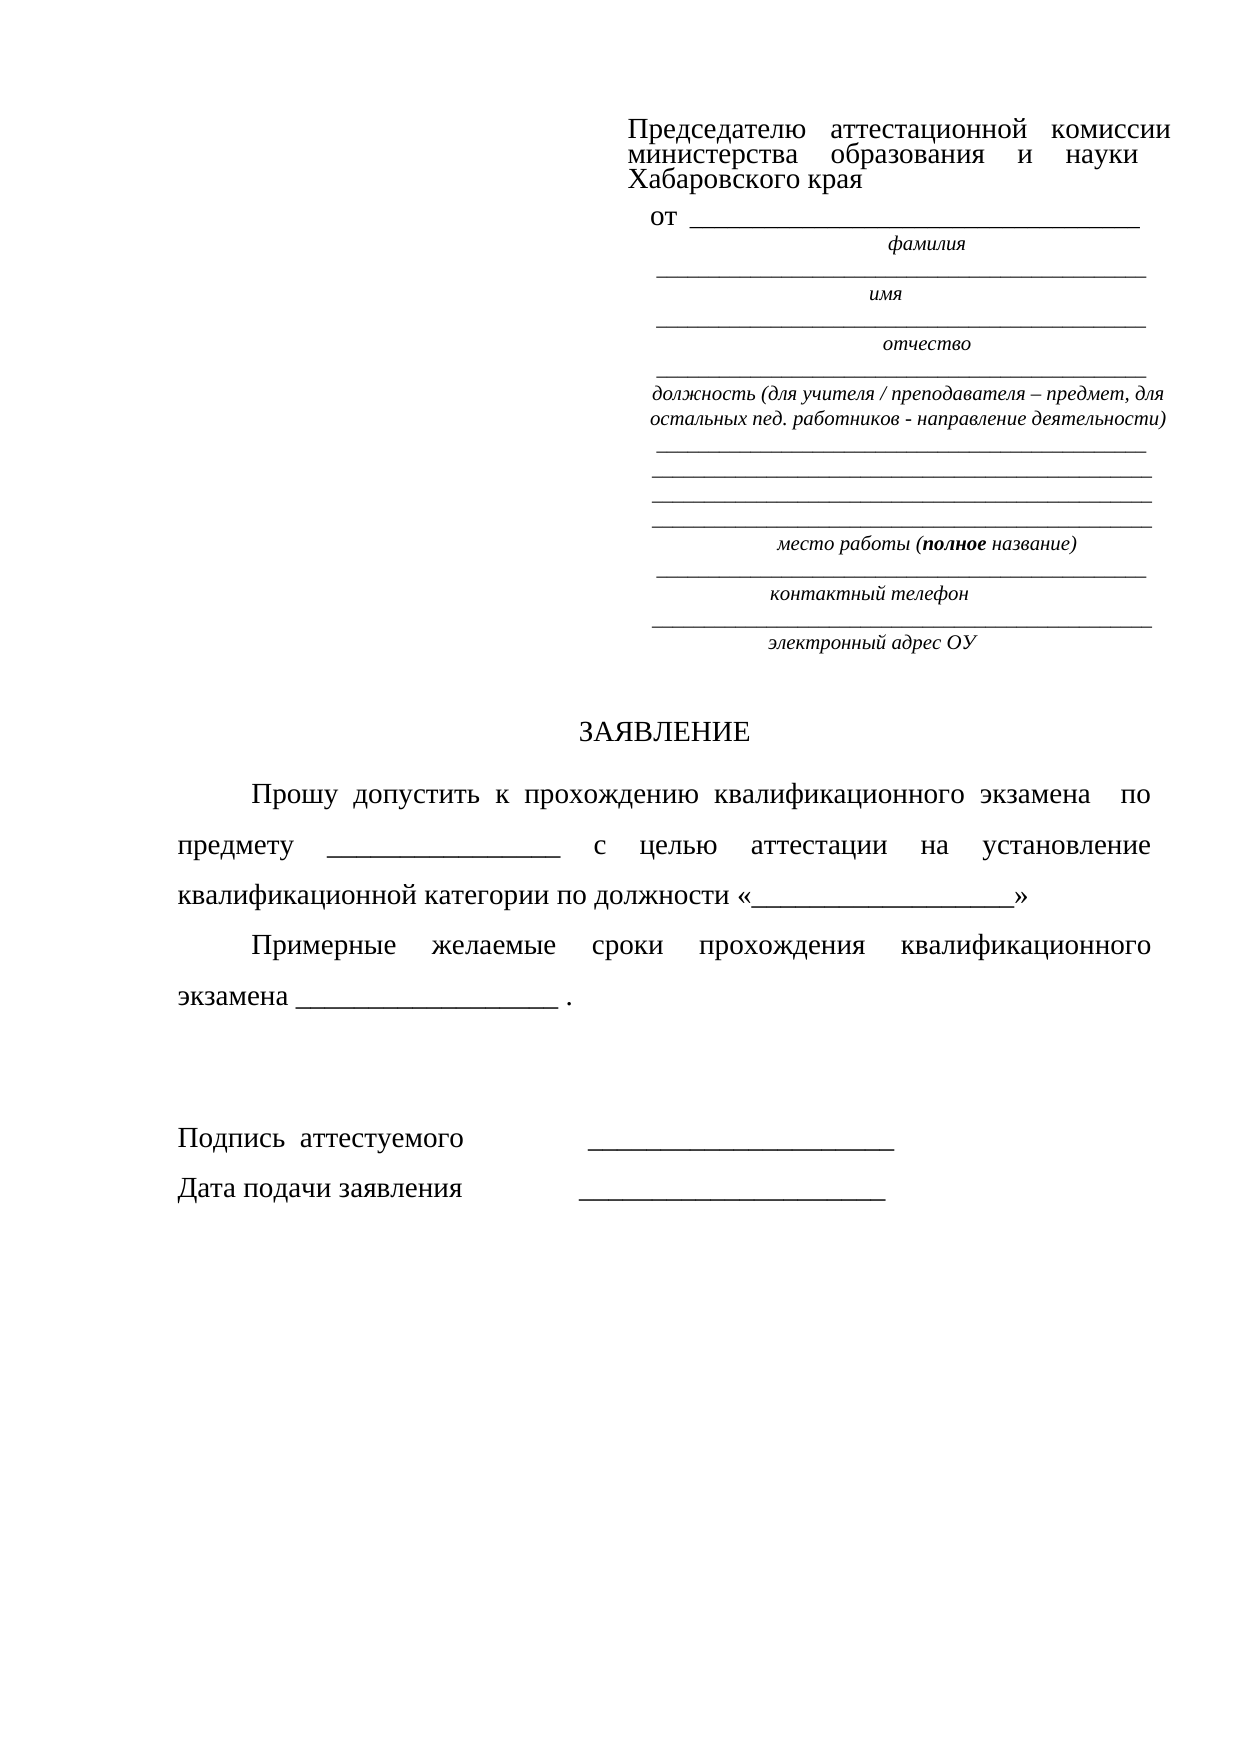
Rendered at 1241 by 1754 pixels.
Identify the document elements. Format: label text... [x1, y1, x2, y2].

text ________________________________________________ [177, 481, 1152, 506]
text _______________________________________________ [177, 256, 1152, 281]
text ________________________________________________ [177, 456, 1152, 481]
text Председателю аттестационной комиссии министерства образования и науки Хабаровского края [627, 118, 1171, 193]
text фамилия [702, 231, 1152, 256]
text должность (для учителя / преподавателя – предмет, для остальных пед. работников - направление деятельности) [650, 381, 1167, 431]
text ________________________________________________ [177, 506, 1152, 531]
text Подпись аттестуемого _____________________ [177, 1120, 1152, 1154]
text электронный адрес ОУ [768, 630, 1152, 654]
text ________________________________________________ [177, 606, 1152, 630]
text _______________________________________________ [620, 306, 1152, 331]
text от ____________________________________ [650, 206, 1152, 231]
text ЗАЯВЛЕНИЕ [177, 714, 1152, 747]
text место работы (полное название) [702, 531, 1152, 556]
text Дата подачи заявления _____________________ [177, 1171, 1152, 1204]
text _______________________________________________ [177, 556, 1152, 581]
text контактный телефон [702, 581, 1152, 606]
text отчество [702, 331, 1152, 356]
text _______________________________________________ [177, 356, 1152, 381]
text имя [620, 281, 1152, 306]
text Примерные желаемые сроки прохождения квалификационного экзамена __________________ . [177, 927, 1152, 1011]
text Прошу допустить к прохождению квалификационного экзамена по предмету ________________ с целью аттестации на установление квалификационной категории по должности «__________________» [177, 776, 1152, 911]
text _______________________________________________ [177, 431, 1152, 456]
